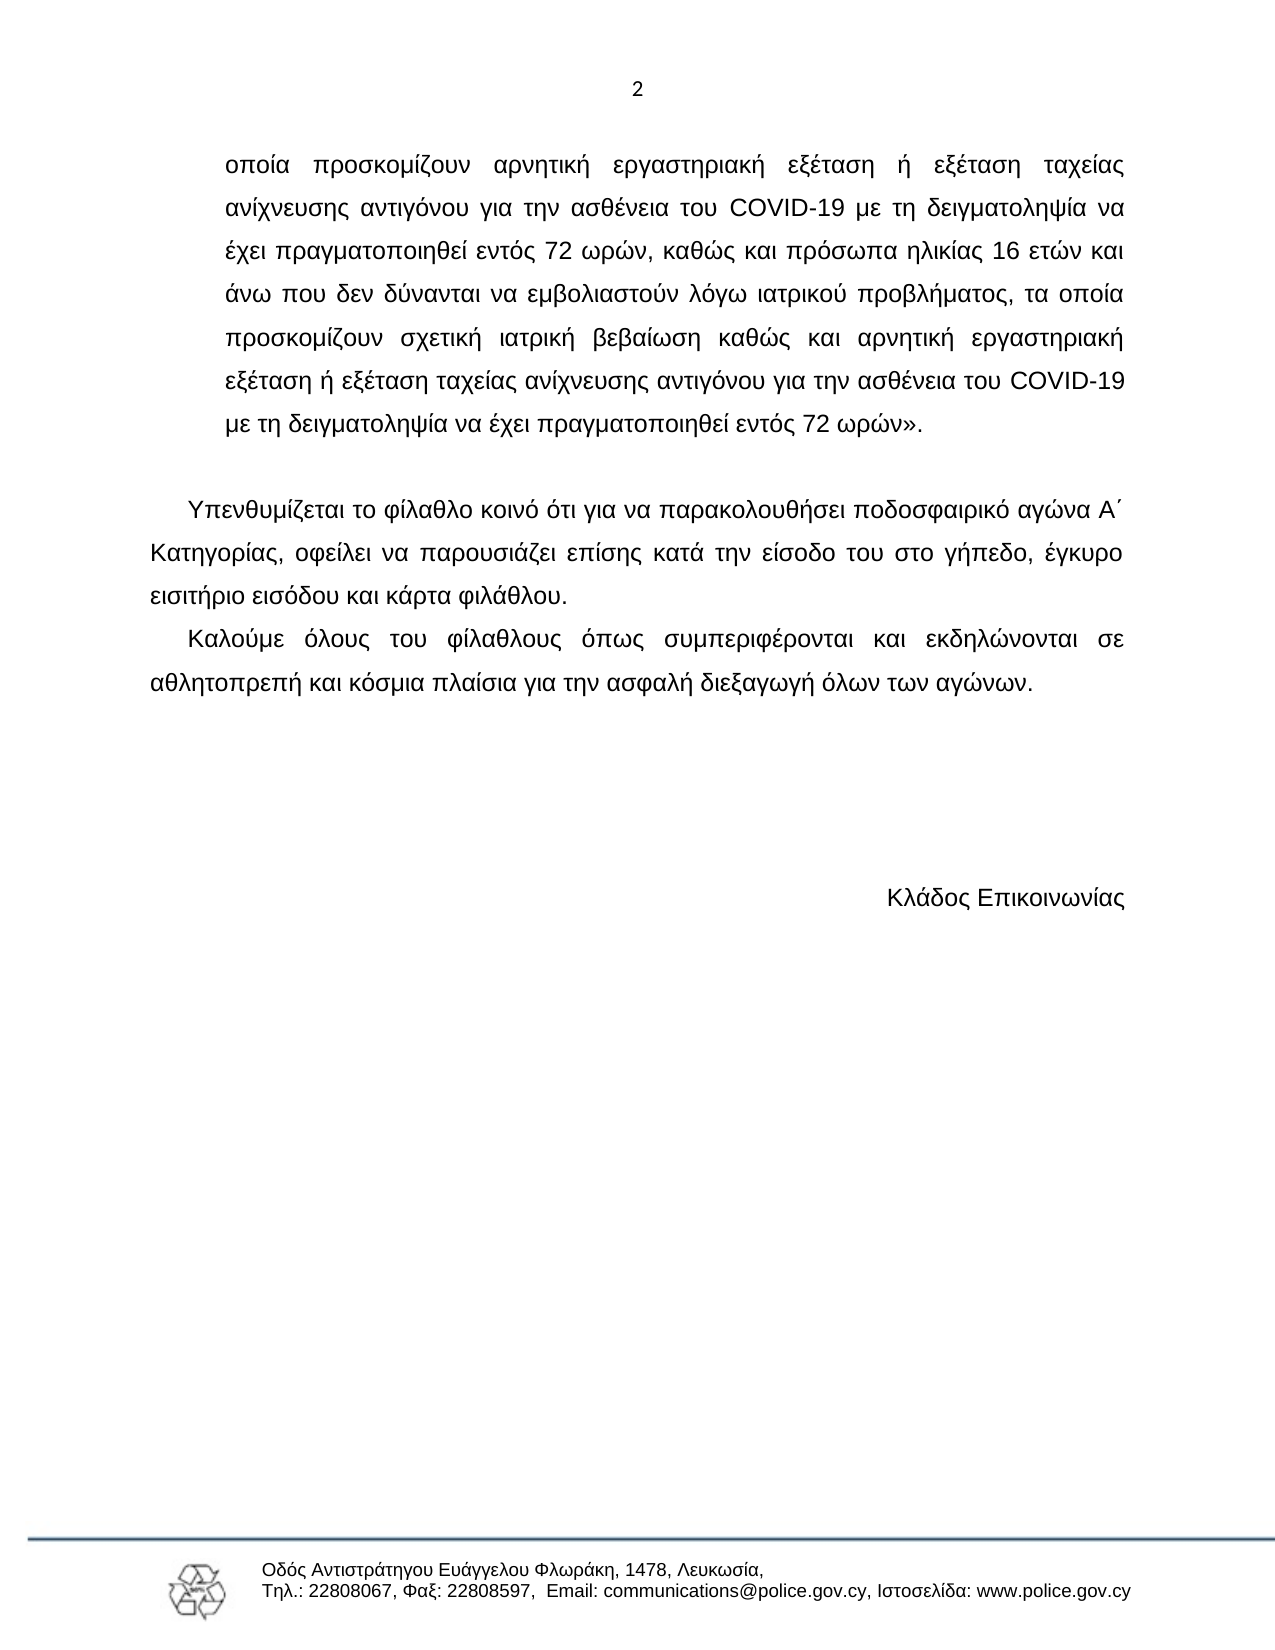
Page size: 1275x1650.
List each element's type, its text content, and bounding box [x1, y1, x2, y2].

text Υπενθυμίζεται το φίλαθλο κοινό ότι για να παρακολουθήσει ποδοσφαιρικό αγώνα Α΄ Κατηγορίας, οφείλει να παρουσιάζει επίσης κατά την είσοδο του στο γήπεδο, έγκυρο εισιτήριο εισόδου και κάρτα φιλάθλου. [150, 495, 1125, 610]
picture [25, 1521, 1275, 1628]
text Καλούμε όλους του φίλαθλους όπως συμπεριφέρονται και εκδηλώνονται σε αθλητοπρεπή και κόσμια πλαίσια για την ασφαλή διεξαγωγή όλων των αγώνων. [150, 624, 1125, 696]
text Κλάδος Επικοινωνίας [150, 883, 1125, 912]
